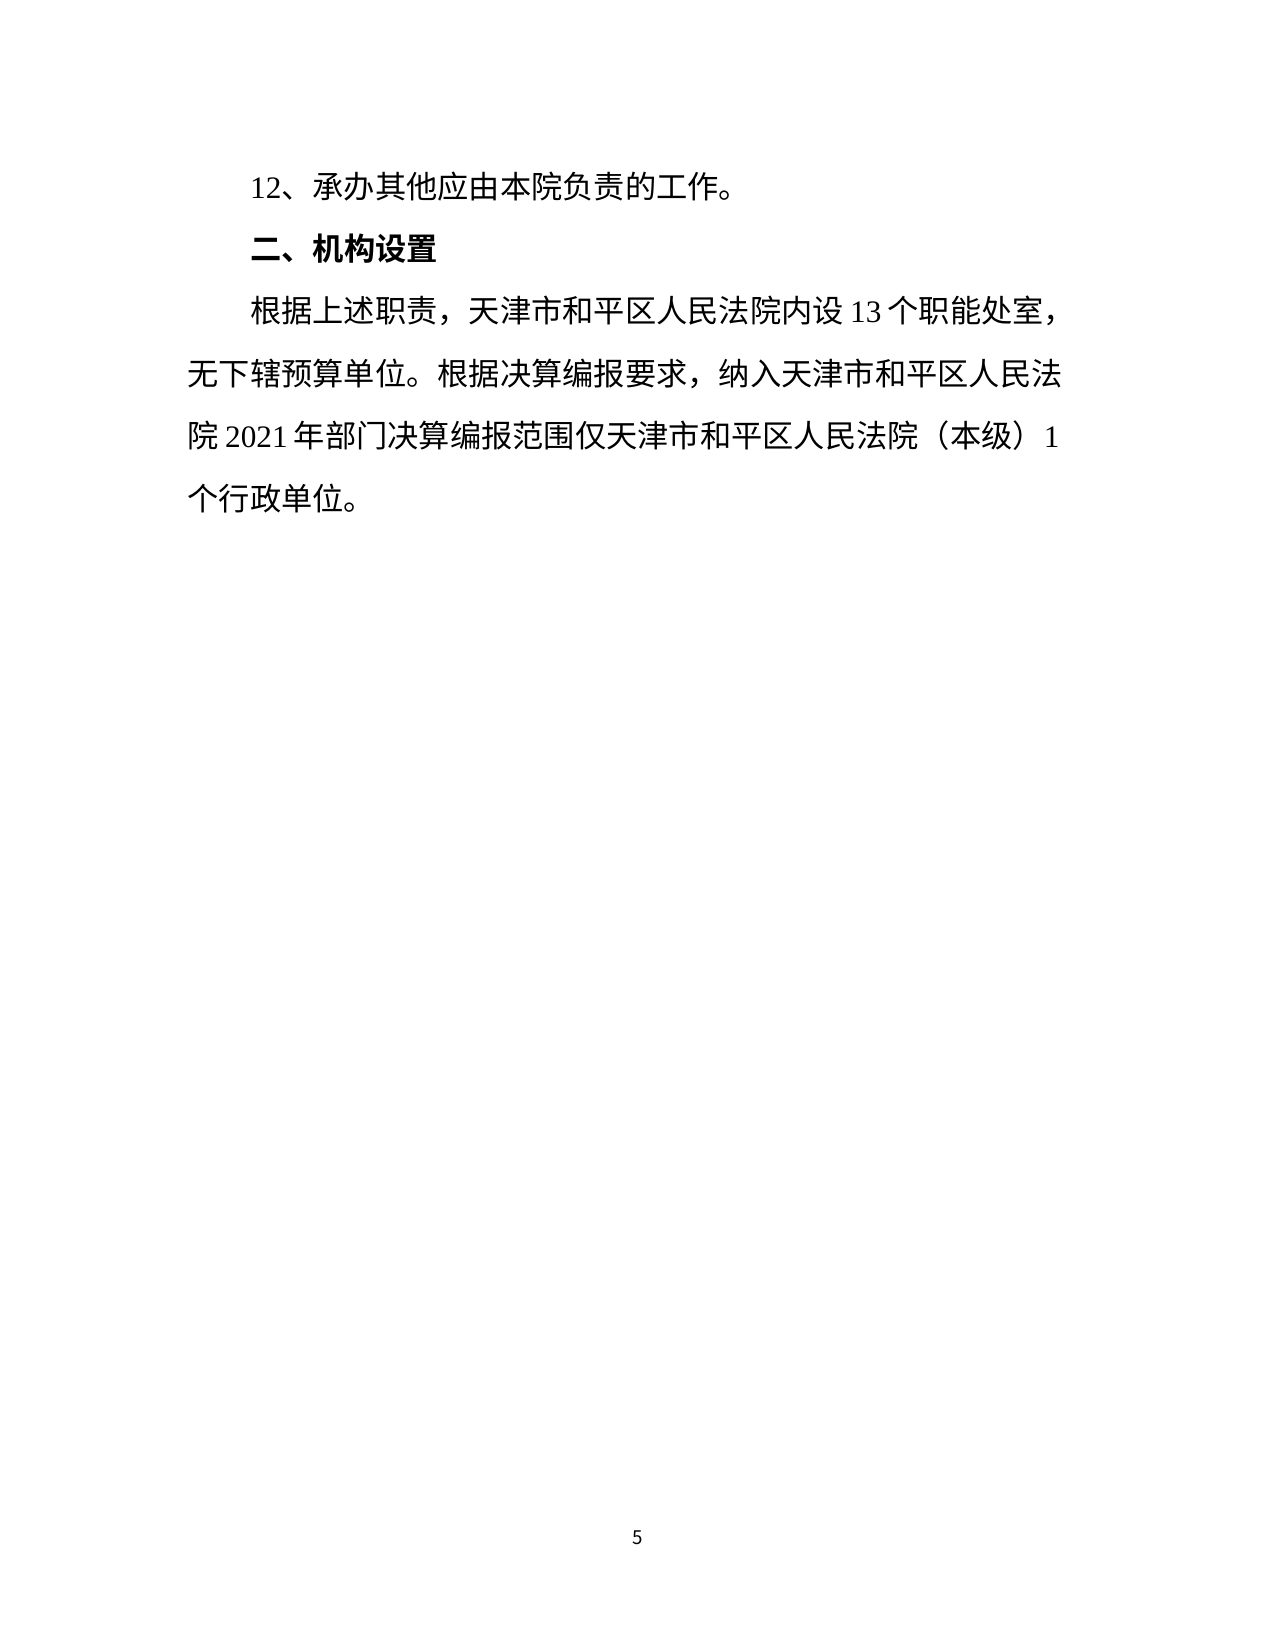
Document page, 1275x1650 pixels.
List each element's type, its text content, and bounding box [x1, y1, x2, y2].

text 根据上述职责，天津市和平区人民法院内设13个职能处室，无下辖预算单位。根据决算编报要求，纳入天津市和平区人民法院2021年部门决算编报范围仅天津市和平区人民法院（本级）1个行政单位。 [187, 273, 1087, 523]
subtitle 二、机构设置 [187, 210, 1087, 273]
text 12、承办其他应由本院负责的工作。 [187, 150, 1087, 210]
